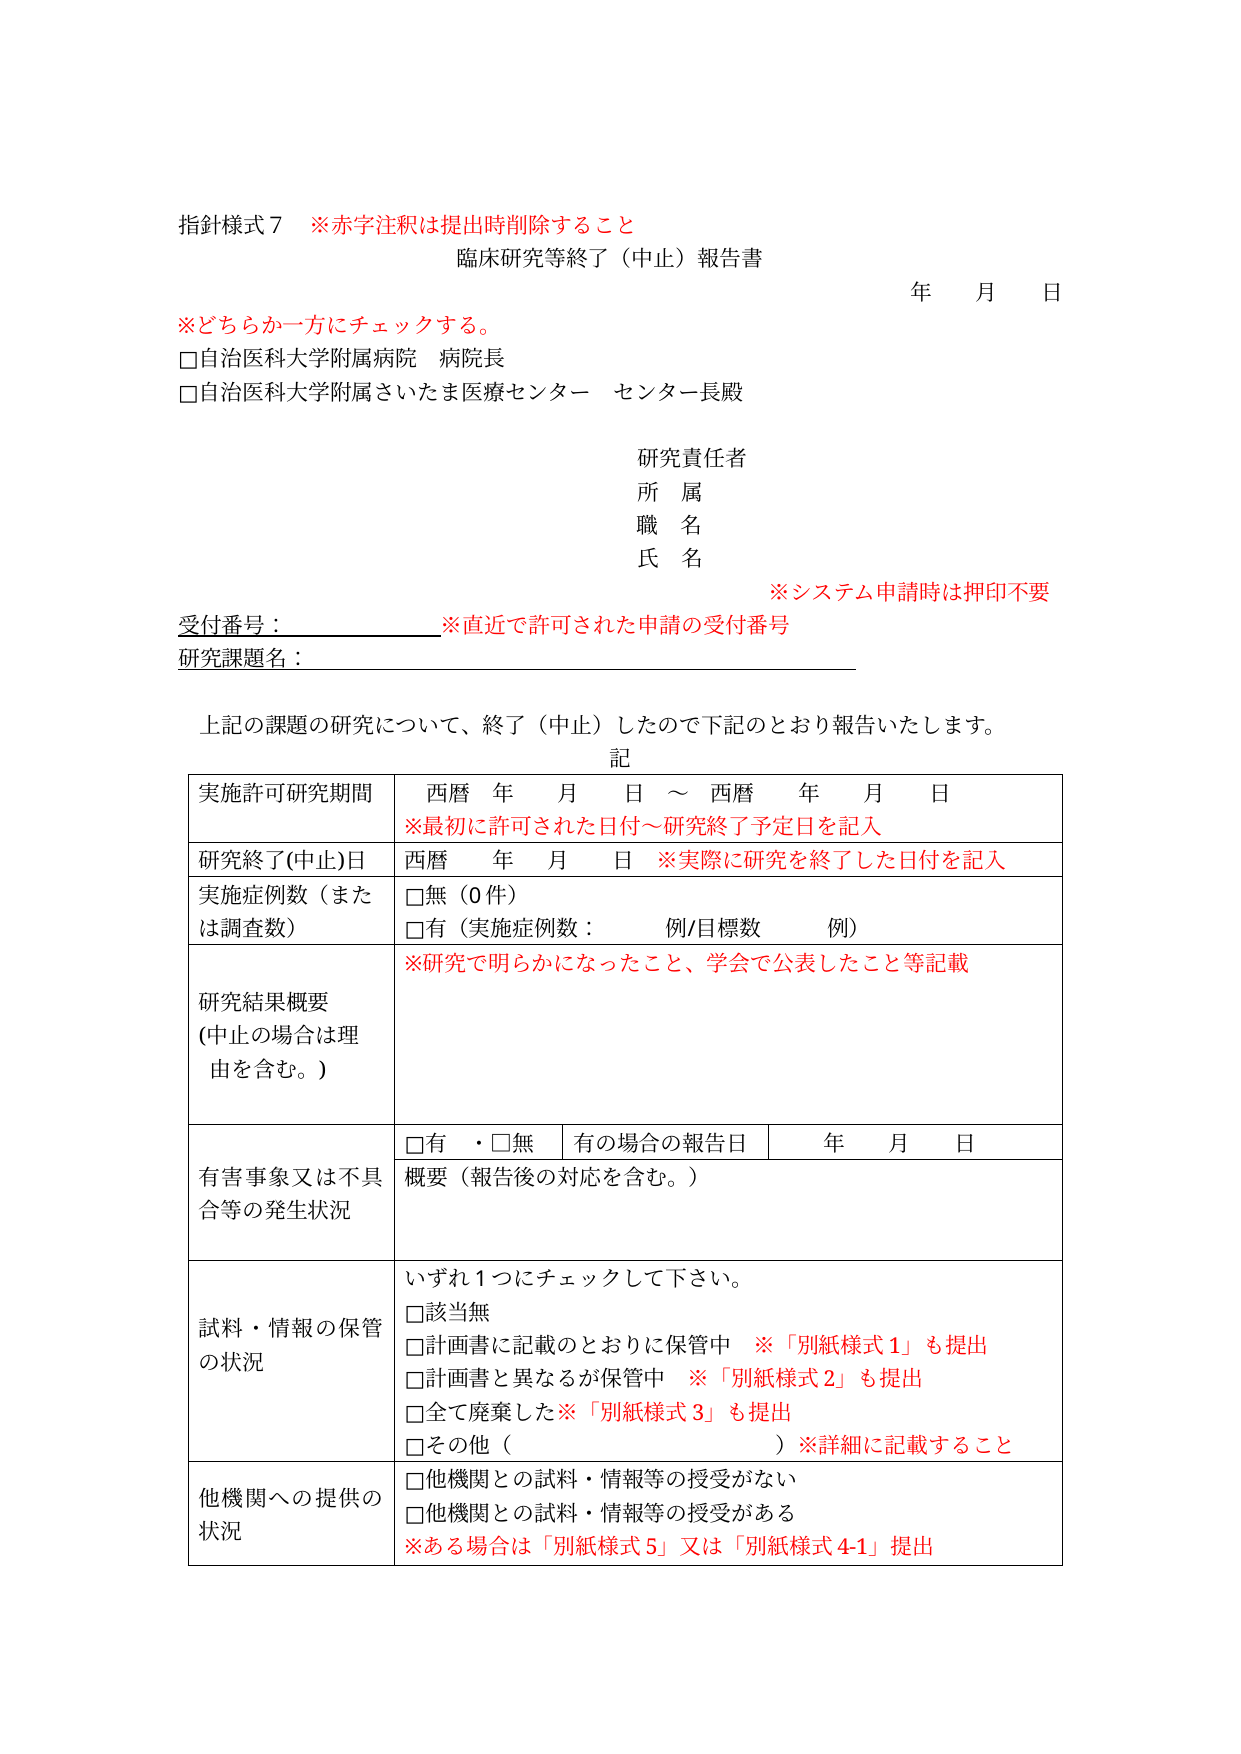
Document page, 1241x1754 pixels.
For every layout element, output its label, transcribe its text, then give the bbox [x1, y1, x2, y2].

table_cell いずれ1つにチェックして下さい。 □該当無 □計画書に記載のとおりに保管中 ※「別紙様式1」も提出 □計画書と異なるが保管中 ※「別紙様式2」も提出 □全て廃棄した※「別紙様式3」も提出 □その他（ ）※詳細に記載すること [395, 1261, 1062, 1461]
table_cell □有 ・□無 [395, 1125, 562, 1159]
table_cell ※研究で明らかになったこと、学会で公表したこと等記載 [395, 945, 1062, 1124]
text 年 月 日 [177, 274, 1063, 307]
text 受付番号： ※直近で許可された申請の受付番号 [156, 607, 1063, 641]
table_cell 研究終了(中止)日 [189, 843, 394, 876]
text □自治医科大学附属さいたま医療センター センター長殿 [178, 374, 1063, 407]
text 研究責任者 [156, 441, 1063, 474]
text 氏 名 [156, 541, 1063, 574]
text 所 属 [156, 474, 1063, 507]
table_cell 実施症例数（または調査数） [189, 877, 394, 944]
table_cell 有の場合の報告日 [563, 1125, 768, 1159]
subtitle 記 [177, 741, 1063, 774]
text □自治医科大学附属病院 病院長 [178, 341, 1063, 374]
text 研究課題名： [156, 641, 1063, 674]
text 職 名 [177, 507, 1063, 541]
table_header 西暦 年 月 日 ～ 西暦 年 月 日 ※最初に許可された日付～研究終了予定日を記入 [395, 775, 1062, 842]
table_cell 西暦 年 月 日 ※実際に研究を終了した日付を記入 [395, 843, 1062, 876]
text 上記の課題の研究について、終了（中止）したので下記のとおり報告いたします。 [177, 707, 1063, 741]
text ※どちらか一方にチェックする。 [177, 307, 1063, 341]
table_cell 年 月 日 [769, 1125, 1062, 1159]
text 指針様式７ ※赤字注釈は提出時削除すること [178, 207, 1063, 241]
table_cell 試料・情報の保管の状況 [189, 1261, 394, 1461]
table_cell □他機関との試料・情報等の授受がない □他機関との試料・情報等の授受がある ※ある場合は「別紙様式5」又は「別紙様式4-1」提出 [395, 1462, 1062, 1564]
table_header 実施許可研究期間 [189, 775, 394, 842]
text 臨床研究等終了（中止）報告書 [156, 241, 1063, 274]
table_cell 研究結果概要 (中止の場合は理 由を含む。) [189, 945, 394, 1124]
table_cell □無（0件） □有（実施症例数： 例/目標数 例） [395, 877, 1062, 944]
table_cell 他機関への提供の状況 [189, 1462, 394, 1564]
table_cell 有害事象又は不具合等の発生状況 [189, 1125, 394, 1260]
text ※システム申請時は押印不要 [156, 574, 1063, 607]
table_cell 概要（報告後の対応を含む。） [395, 1160, 1062, 1260]
